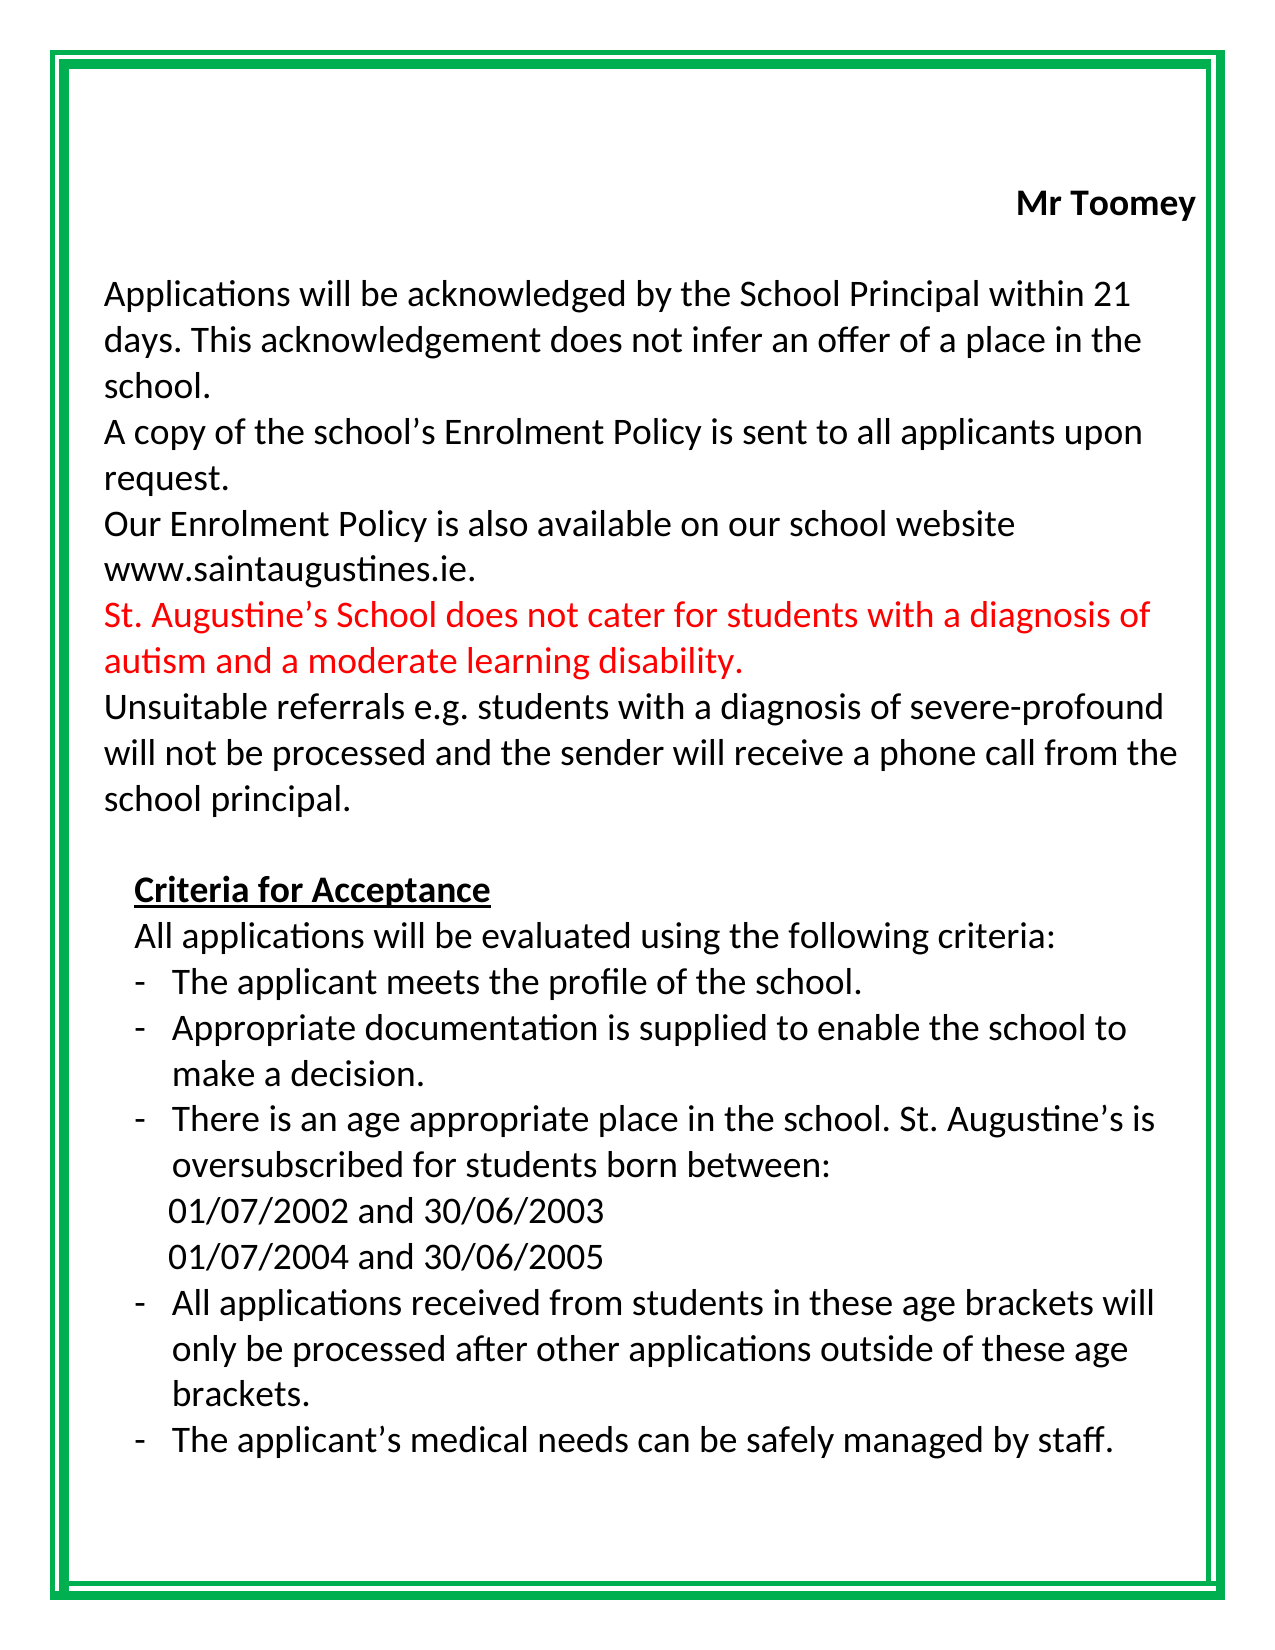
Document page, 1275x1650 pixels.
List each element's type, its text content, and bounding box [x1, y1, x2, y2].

text Our Enrolment Policy is also available on our school website www.saintaugustines.ie. [103, 499, 1196, 591]
list Criteria for Acceptance [134, 866, 1196, 912]
list All applications received from students in these age brackets will only be processed after other applications outside of these age brackets. [134, 1279, 1196, 1416]
text A copy of the school’s Enrolment Policy is sent to all applicants upon request. [103, 408, 1196, 499]
text Mr Toomey [103, 179, 1196, 224]
list All applications will be evaluated using the following criteria: [134, 912, 1196, 958]
list The applicant’s medical needs can be safely managed by staff. [134, 1416, 1196, 1462]
list 01/07/2004 and 30/06/2005 [134, 1233, 1196, 1279]
text Unsuitable referrals e.g. students with a diagnosis of severe-profound will not be processed and the sender will receive a phone call from the school principal. [103, 683, 1196, 820]
text Applications will be acknowledged by the School Principal within 21 days. This acknowledgement does not infer an offer of a place in the school. [103, 270, 1196, 408]
list There is an age appropriate place in the school. St. Augustine’s is oversubscribed for students born between: [134, 1095, 1196, 1187]
text St. Augustine’s School does not cater for students with a diagnosis of autism and a moderate learning disability. [103, 591, 1196, 683]
list The applicant meets the profile of the school. [134, 958, 1196, 1004]
list 01/07/2002 and 30/06/2003 [134, 1187, 1196, 1233]
list Appropriate documentation is supplied to enable the school to make a decision. [134, 1004, 1196, 1095]
